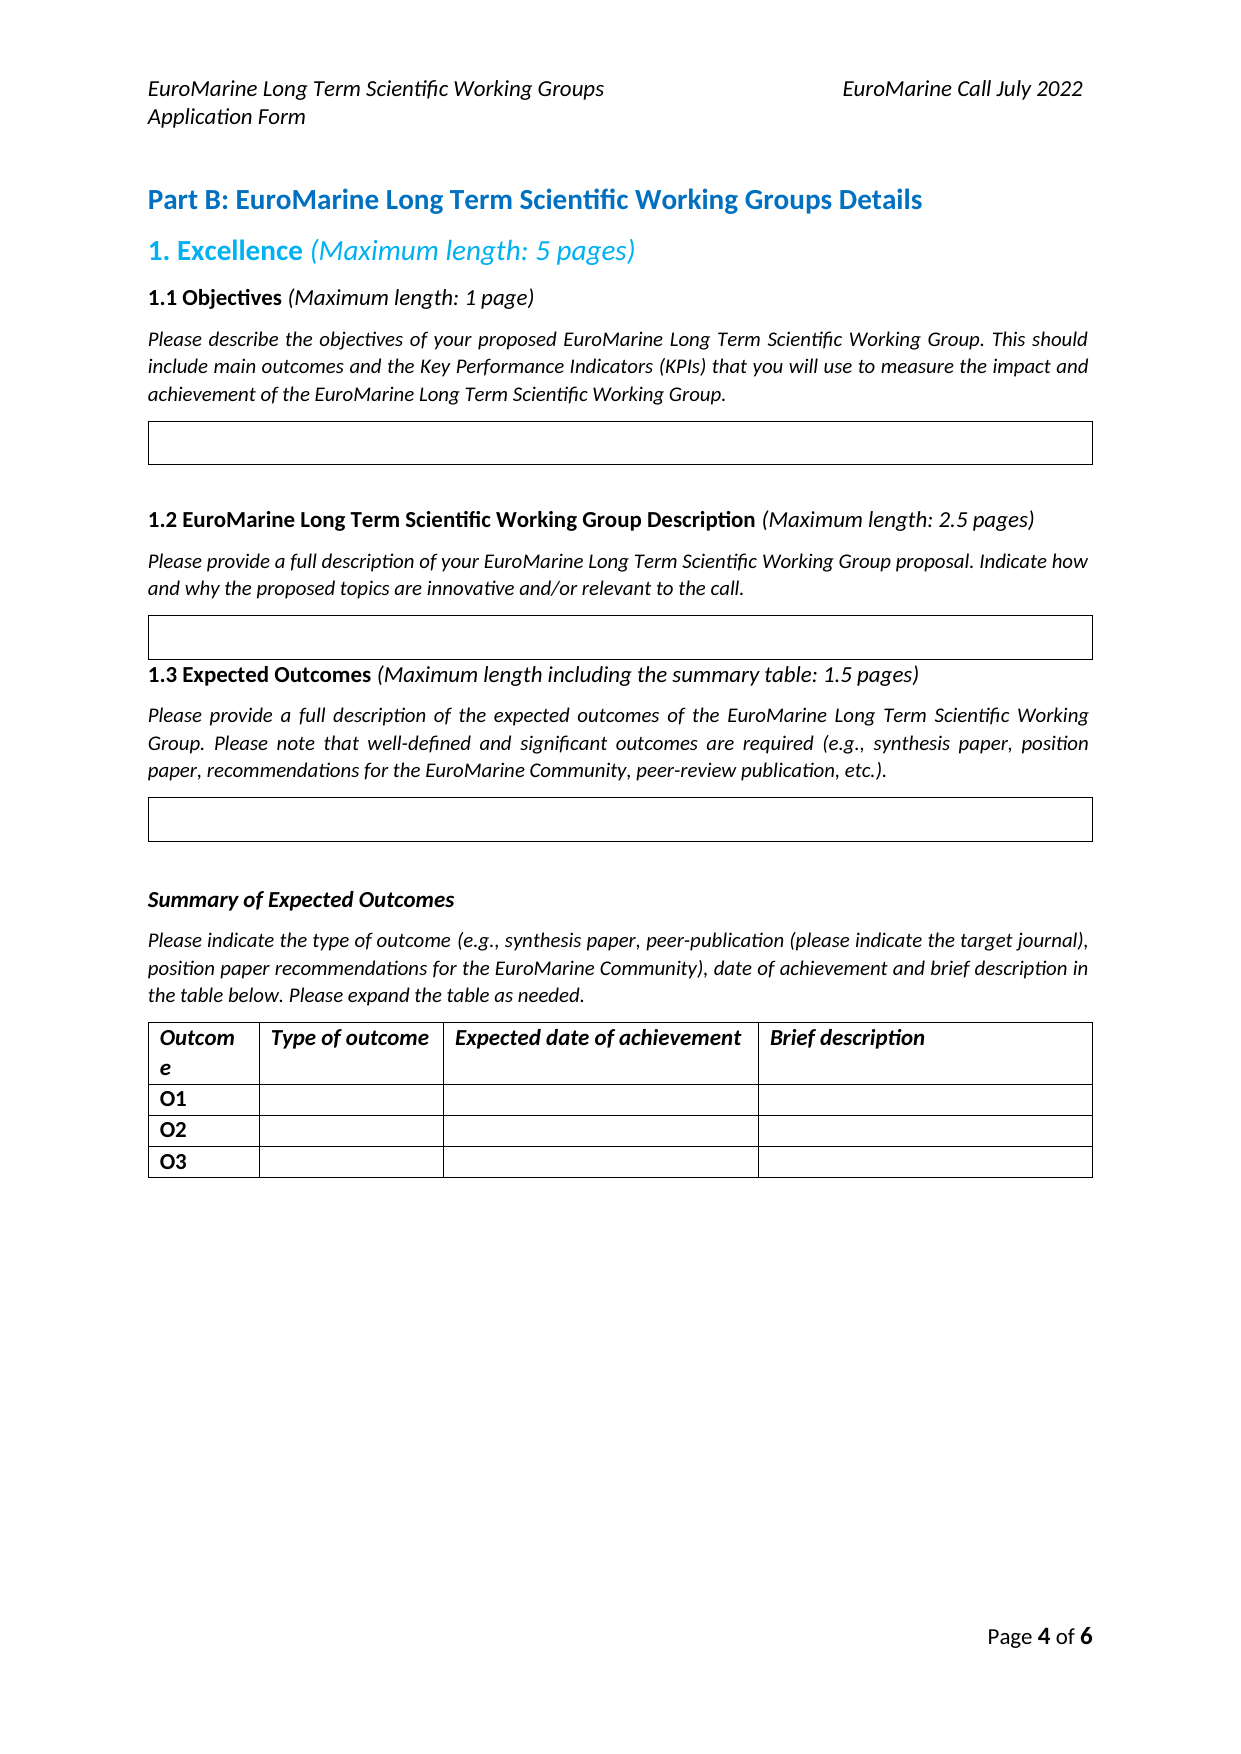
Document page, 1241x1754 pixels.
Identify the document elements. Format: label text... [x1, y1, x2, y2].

table_header [149, 422, 1092, 464]
table_header Brief description [759, 1023, 1092, 1083]
text 1. Excellence (Maximum length: 5 pages) [148, 232, 1092, 268]
table_cell O3 [149, 1147, 259, 1177]
table_cell [260, 1147, 443, 1177]
table_header Type of outcome [260, 1023, 443, 1083]
text Please provide a full description of the expected outcomes of the EuroMarine Long Term Scientific Working Group. Please note that well-defined and significant outcomes are required (e.g., synthesis paper, position paper, recommendations for the EuroMarine Community, peer-review publication, etc.). [148, 703, 1092, 783]
table_header Expected date of achievement [444, 1023, 758, 1083]
text 1.1 Objectives (Maximum length: 1 page) [148, 283, 1092, 311]
text 1.3 Expected Outcomes (Maximum length including the summary table: 1.5 pages) [148, 660, 1092, 688]
text Please indicate the type of outcome (e.g., synthesis paper, peer-publication (please indicate the target journal), position paper recommendations for the EuroMarine Community), date of achievement and brief description in the table below. Please expand the table as needed. [148, 927, 1092, 1008]
table_cell [759, 1085, 1092, 1114]
text Please describe the objectives of your proposed EuroMarine Long Term Scientific Working Group. This should include main outcomes and the Key Performance Indicators (KPIs) that you will use to measure the impact and achievement of the EuroMarine Long Term Scientific Working Group. [148, 326, 1092, 406]
table_cell [759, 1147, 1092, 1177]
table_cell O1 [149, 1085, 259, 1114]
table_header [149, 616, 1092, 659]
table_cell [260, 1116, 443, 1146]
table_cell [759, 1116, 1092, 1146]
text Part B: EuroMarine Long Term Scientific Working Groups Details [148, 181, 1092, 217]
table_cell [444, 1147, 758, 1177]
text Summary of Expected Outcomes [148, 885, 1092, 913]
table_header Outcome [149, 1023, 259, 1083]
table_header [149, 798, 1092, 841]
text Please provide a full description of your EuroMarine Long Term Scientific Working Group proposal. Indicate how and why the proposed topics are innovative and/or relevant to the call. [148, 548, 1092, 601]
table_cell [444, 1116, 758, 1146]
table_cell O2 [149, 1116, 259, 1146]
table_cell [444, 1085, 758, 1114]
table_cell [260, 1085, 443, 1114]
text 1.2 EuroMarine Long Term Scientific Working Group Description (Maximum length: 2.5 pages) [148, 505, 1092, 533]
